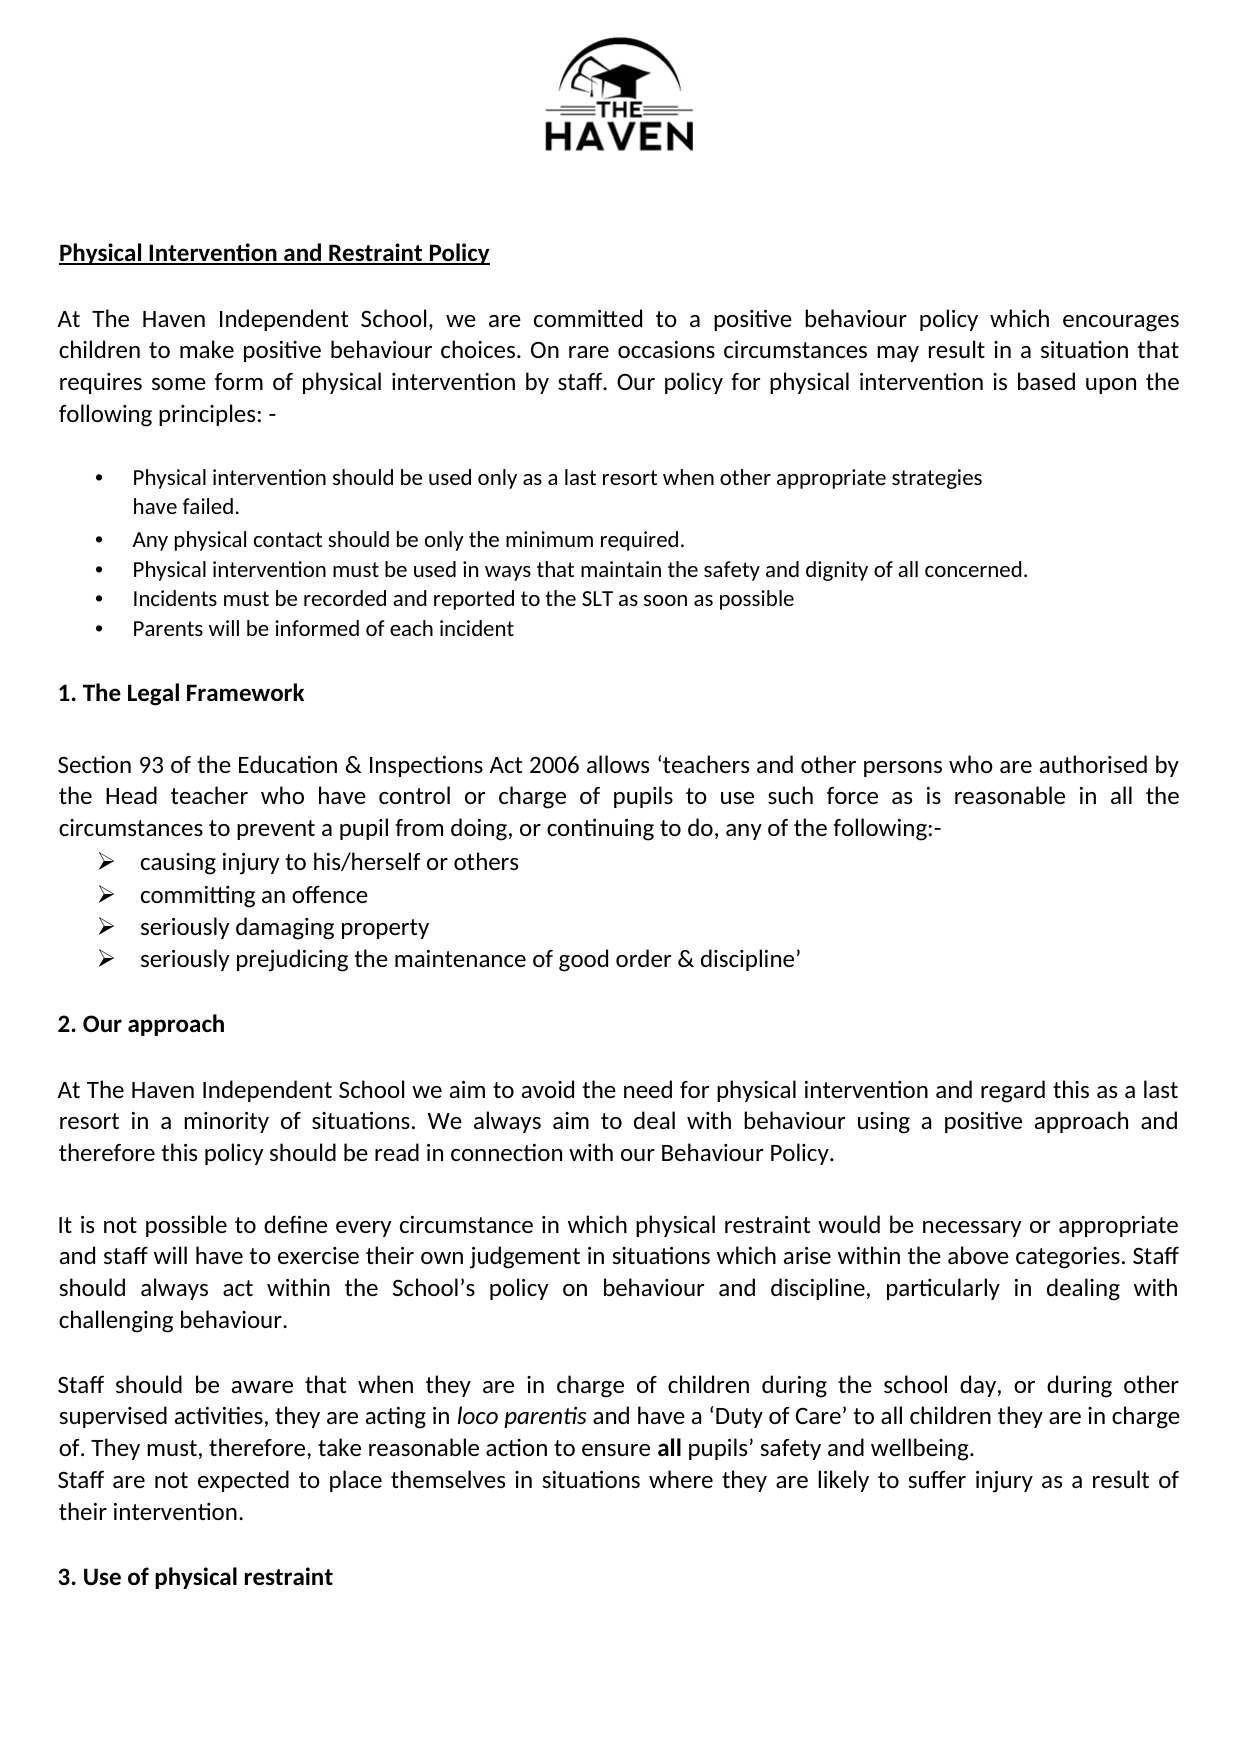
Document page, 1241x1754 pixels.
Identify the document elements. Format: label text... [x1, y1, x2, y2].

text At The Haven Independent School we aim to avoid the need for physical intervention and regard this as a last resort in a minority of situations. We always aim to deal with behaviour using a positive approach and therefore this policy should be read in connection with our Behaviour Policy. [57, 1074, 1181, 1168]
subtitle Our approach [57, 1008, 1181, 1039]
text At The Haven Independent School, we are committed to a positive behaviour policy which encourages children to make positive behaviour choices. On rare occasions circumstances may result in a situation that requires some form of physical intervention by staff. Our policy for physical intervention is based upon the following principles: - [57, 303, 1181, 428]
list Parents will be informed of each incident [95, 614, 1046, 642]
list causing injury to his/herself or others [96, 847, 1181, 877]
subtitle Use of physical restraint [57, 1561, 1181, 1592]
list seriously damaging property [96, 911, 1181, 941]
list Incidents must be recorded and reported to the SLT as soon as possible [95, 584, 1046, 612]
picture [521, 0, 719, 197]
list Any physical contact should be only the minimum required. [95, 525, 1046, 553]
text It is not possible to define every circumstance in which physical restraint would be necessary or appropriate and staff will have to exercise their own judgement in situations which arise within the above categories. Staff should always act within the School’s policy on behaviour and discipline, particularly in dealing with challenging behaviour. [57, 1209, 1181, 1334]
list Physical intervention must be used in ways that maintain the safety and dignity of all concerned. [95, 555, 1046, 583]
list committing an offence [96, 879, 1181, 909]
text Staff are not expected to place themselves in situations where they are likely to suffer injury as a result of their intervention. [57, 1464, 1181, 1527]
list Physical intervention should be used only as a last resort when other appropriate strategies have failed. [95, 463, 1046, 520]
text Section 93 of the Education & Inspections Act 2006 allows ‘teachers and other persons who are authorised by the Head teacher who have control or charge of pupils to use such force as is reasonable in all the circumstances to prevent a pupil from doing, or continuing to do, any of the following:- [57, 749, 1181, 843]
list seriously prejudicing the maintenance of good order & discipline’ [96, 943, 1181, 974]
text Physical Intervention and Restraint Policy [59, 237, 1181, 268]
text Staff should be aware that when they are in charge of children during the school day, or during other supervised activities, they are acting in loco parentis and have a ‘Duty of Care’ to all children they are in charge of. They must, therefore, take reasonable action to ensure all pupils’ safety and wellbeing. [57, 1369, 1181, 1463]
subtitle The Legal Framework [57, 677, 1181, 707]
